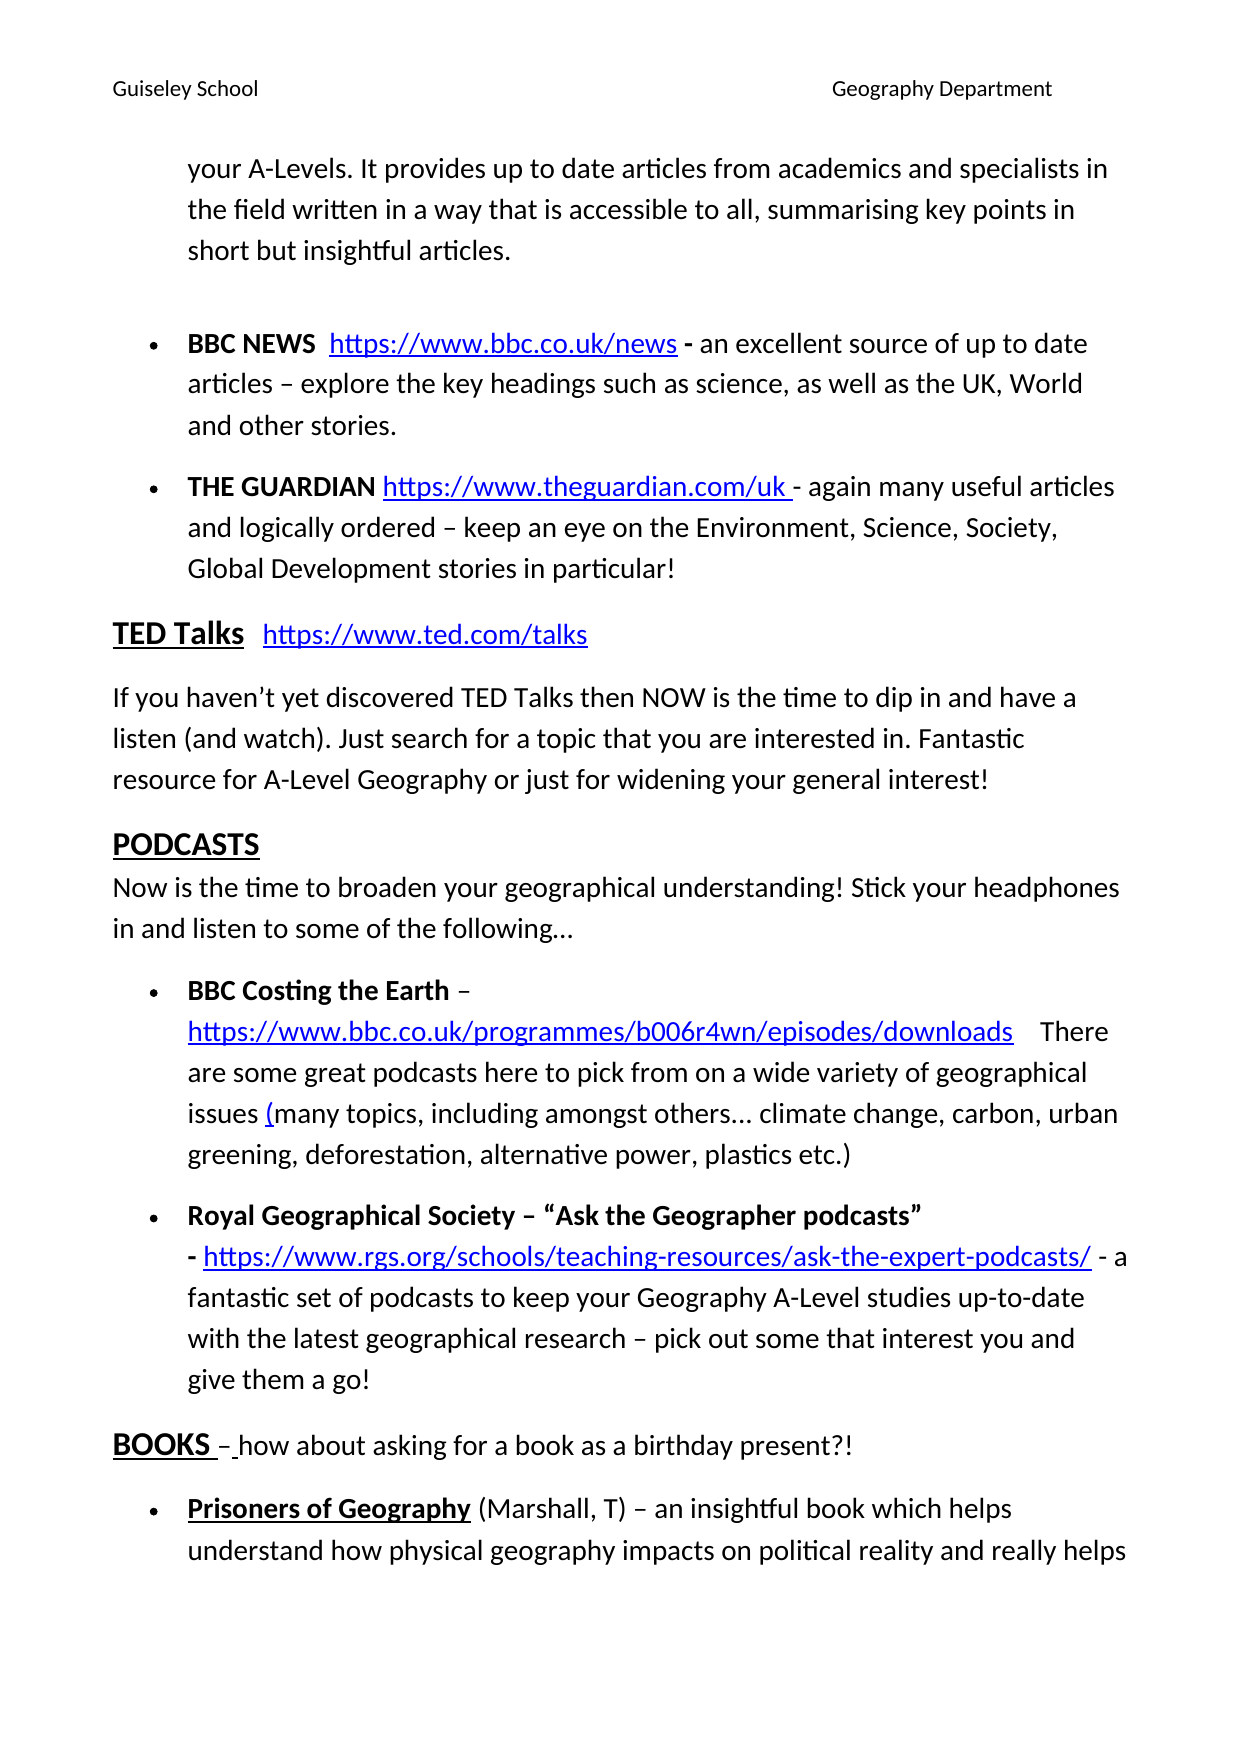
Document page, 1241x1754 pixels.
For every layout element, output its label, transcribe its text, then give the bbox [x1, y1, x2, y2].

list BBC NEWS https://www.bbc.co.uk/news - an excellent source of up to date articles – explore the key headings such as science, as well as the UK, World and other stories. [150, 325, 1128, 442]
text If you haven’t yet discovered TED Talks then NOW is the time to dip in and have a listen (and watch). Just search for a topic that you are interested in. Fantastic resource for A-Level Geography or just for widening your general interest! [112, 679, 1128, 797]
text PODCASTS Now is the time to broaden your geographical understanding! Stick your headphones in and listen to some of the following… [112, 823, 1128, 946]
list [150, 1491, 1128, 1567]
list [150, 150, 1128, 300]
text BOOKS – how about asking for a book as a birthday present?! [112, 1423, 1128, 1464]
list BBC Costing the Earth – https://www.bbc.co.uk/programmes/b006r4wn/episodes/downloads There are some great podcasts here to pick from on a wide variety of geographical issues (many topics, including amongst others... climate change, carbon, urban greening, deforestation, alternative power, plastics etc.) [150, 972, 1128, 1171]
list THE GUARDIAN https://www.theguardian.com/uk - again many useful articles and logically ordered – keep an eye on the Environment, Science, Society, Global Development stories in particular! [150, 468, 1128, 586]
text TED Talks https://www.ted.com/talks [112, 612, 1128, 653]
list Royal Geographical Society – “Ask the Geographer podcasts” - https://www.rgs.org/schools/teaching-resources/ask-the-expert-podcasts/ - a fantastic set of podcasts to keep your Geography A-Level studies up-to-date with the latest geographical research – pick out some that interest you and give them a go! [150, 1197, 1128, 1397]
